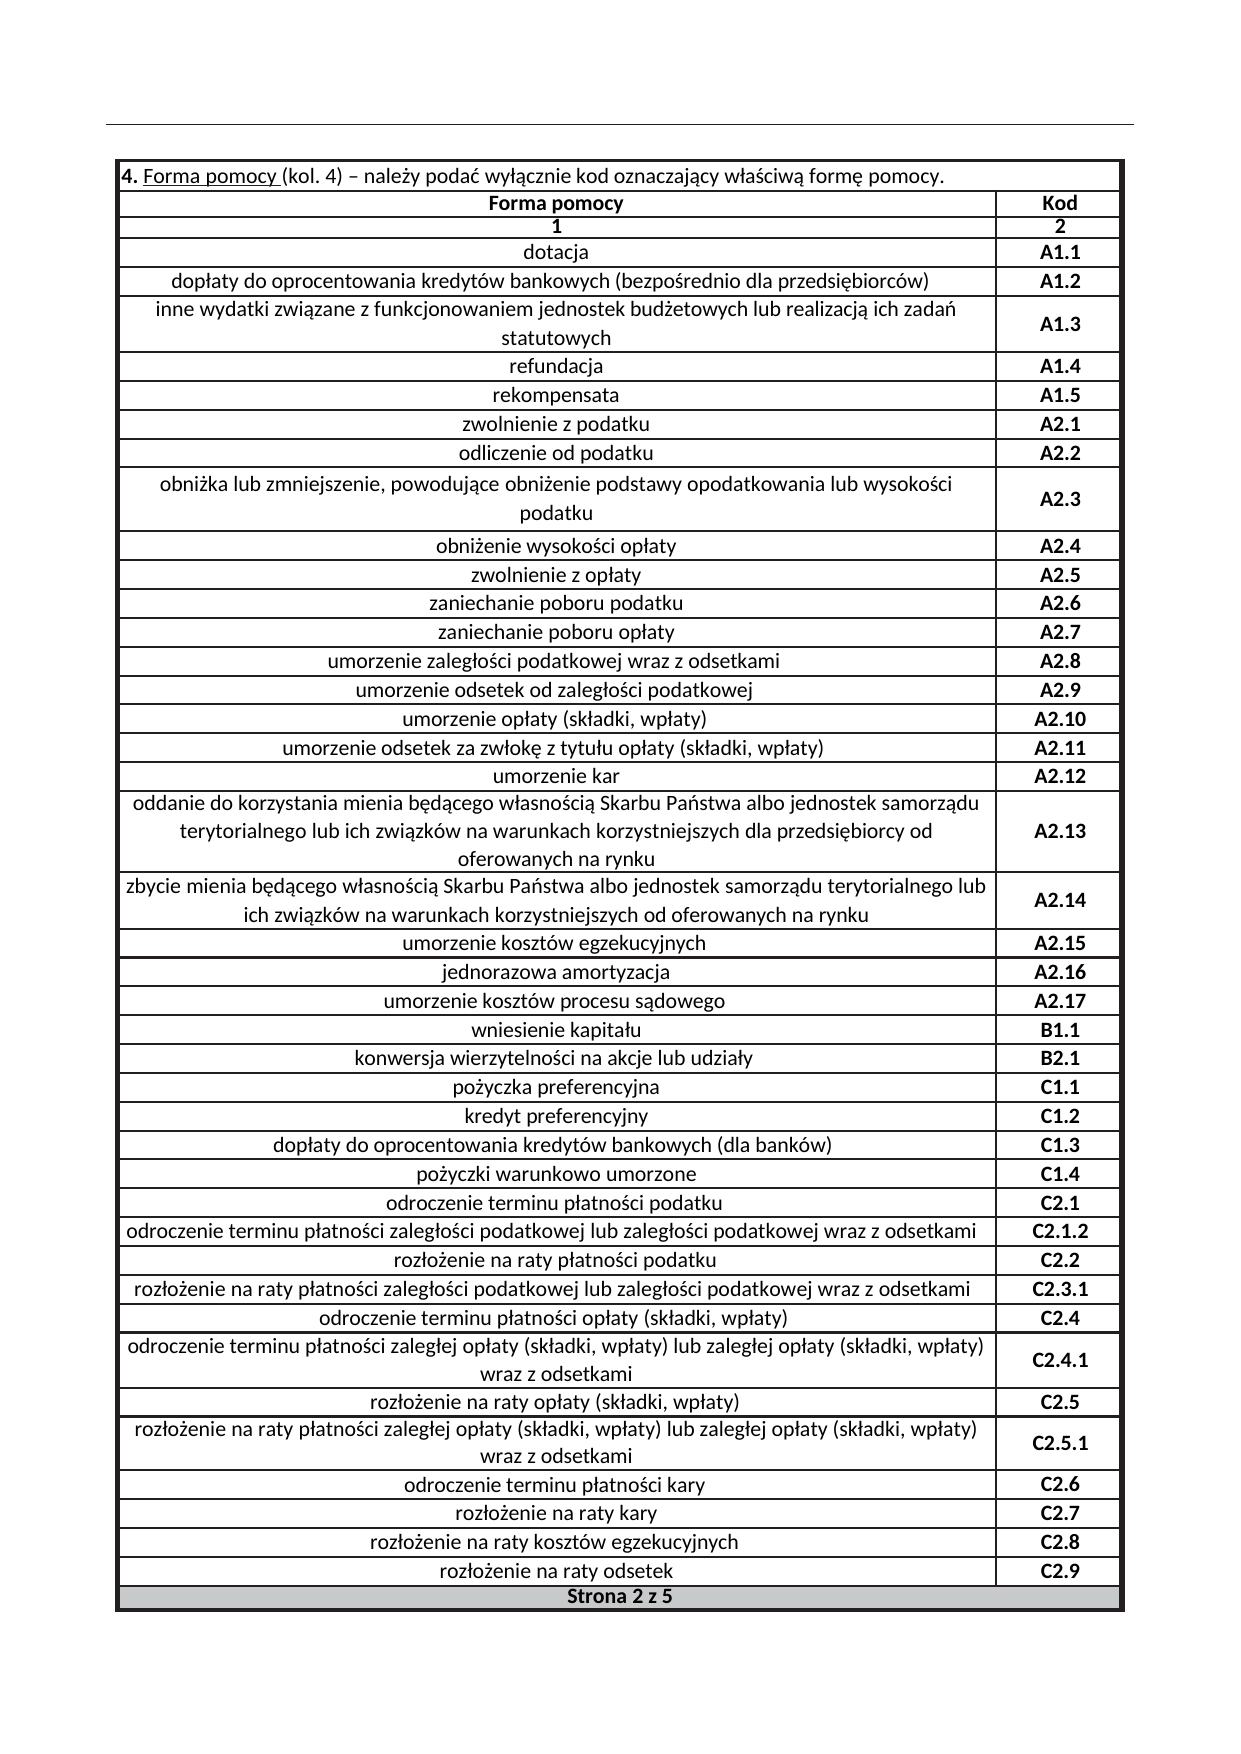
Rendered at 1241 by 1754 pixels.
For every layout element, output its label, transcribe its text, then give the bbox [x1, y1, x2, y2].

table_cell C2.4.1 [997, 1334, 1119, 1387]
table_cell C2.8 [997, 1529, 1119, 1556]
table_cell C2.2 [997, 1247, 1119, 1274]
table_cell A2.1 [997, 411, 1119, 437]
table_cell wniesienie kapitału [120, 1016, 995, 1043]
table_cell dopłaty do oprocentowania kredytów bankowych (dla banków) [120, 1132, 995, 1158]
table_cell dotacja [120, 239, 995, 266]
table_cell umorzenie kosztów procesu sądowego [120, 987, 995, 1014]
table_cell zwolnienie z podatku [120, 411, 995, 437]
table_cell umorzenie kar [120, 763, 995, 790]
table_cell zaniechanie poboru podatku [120, 590, 995, 617]
table_cell C2.6 [997, 1471, 1119, 1498]
table_cell 2 [997, 218, 1119, 237]
table_cell jednorazowa amortyzacja [120, 959, 995, 985]
table_cell odroczenie terminu płatności kary [120, 1471, 995, 1498]
table_cell B1.1 [997, 1016, 1119, 1043]
table_cell A2.7 [997, 619, 1119, 646]
table_cell odliczenie od podatku [120, 440, 995, 466]
table_cell C1.3 [997, 1132, 1119, 1158]
table_cell C2.3.1 [997, 1276, 1119, 1303]
table_cell umorzenie odsetek od zaległości podatkowej [120, 677, 995, 703]
table_cell C2.5.1 [997, 1418, 1119, 1469]
table_cell zbycie mienia będącego własnością Skarbu Państwa albo jednostek samorządu terytorialnego lub ich związków na warunkach korzystniejszych od oferowanych na rynku [120, 873, 995, 927]
table_cell A2.14 [997, 873, 1119, 927]
table_cell A2.8 [997, 648, 1119, 674]
table_cell A2.2 [997, 440, 1119, 466]
table_cell rozłożenie na raty odsetek [120, 1558, 995, 1584]
table_header 4. Forma pomocy (kol. 4) – należy podać wyłącznie kod oznaczający właściwą formę pomocy. [120, 162, 1119, 189]
table_cell dopłaty do oprocentowania kredytów bankowych (bezpośrednio dla przedsiębiorców) [120, 268, 995, 294]
table_cell C1.4 [997, 1160, 1119, 1187]
table_cell umorzenie odsetek za zwłokę z tytułu opłaty (składki, wpłaty) [120, 734, 995, 761]
table_cell A2.12 [997, 763, 1119, 790]
table_cell A2.4 [997, 532, 1119, 559]
table_cell odroczenie terminu płatności zaległej opłaty (składki, wpłaty) lub zaległej opłaty (składki, wpłaty) wraz z odsetkami [120, 1334, 995, 1387]
table_cell pożyczki warunkowo umorzone [120, 1160, 995, 1187]
table_cell oddanie do korzystania mienia będącego własnością Skarbu Państwa albo jednostek samorządu terytorialnego lub ich związków na warunkach korzystniejszych dla przedsiębiorcy od oferowanych na rynku [120, 792, 995, 871]
table_cell C1.1 [997, 1074, 1119, 1101]
table_cell inne wydatki związane z funkcjonowaniem jednostek budżetowych lub realizacją ich zadań statutowych [120, 297, 995, 351]
table_cell A2.3 [997, 468, 1119, 530]
table_cell zwolnienie z opłaty [120, 561, 995, 588]
table_cell A1.4 [997, 353, 1119, 380]
table_cell odroczenie terminu płatności opłaty (składki, wpłaty) [120, 1305, 995, 1331]
table_cell umorzenie kosztów egzekucyjnych [120, 930, 995, 956]
table_cell A2.13 [997, 792, 1119, 871]
table_cell obniżenie wysokości opłaty [120, 532, 995, 559]
table_cell umorzenie opłaty (składki, wpłaty) [120, 705, 995, 732]
table_cell konwersja wierzytelności na akcje lub udziały [120, 1045, 995, 1072]
table_cell A1.2 [997, 268, 1119, 294]
table_cell refundacja [120, 353, 995, 380]
table_cell C2.7 [997, 1500, 1119, 1527]
table_cell odroczenie terminu płatności podatku [120, 1189, 995, 1216]
table_cell A2.5 [997, 561, 1119, 588]
table_cell C2.5 [997, 1389, 1119, 1415]
table_cell A2.11 [997, 734, 1119, 761]
table_cell rozłożenie na raty opłaty (składki, wpłaty) [120, 1389, 995, 1415]
table_cell rozłożenie na raty kary [120, 1500, 995, 1527]
table_cell B2.1 [997, 1045, 1119, 1072]
table_cell A1.1 [997, 239, 1119, 266]
table_cell C2.1.2 [997, 1218, 1119, 1245]
table_cell A1.3 [997, 297, 1119, 351]
table_cell odroczenie terminu płatności zaległości podatkowej lub zaległości podatkowej wraz z odsetkami [120, 1218, 995, 1245]
table_cell pożyczka preferencyjna [120, 1074, 995, 1101]
table_cell A2.6 [997, 590, 1119, 617]
table_cell kredyt preferencyjny [120, 1103, 995, 1129]
table_cell rekompensata [120, 382, 995, 408]
table_cell A2.9 [997, 677, 1119, 703]
table_cell umorzenie zaległości podatkowej wraz z odsetkami [120, 648, 995, 674]
table_cell Kod [997, 192, 1119, 216]
table_cell A2.16 [997, 959, 1119, 985]
table_cell rozłożenie na raty kosztów egzekucyjnych [120, 1529, 995, 1556]
table_cell Forma pomocy [120, 192, 995, 216]
table_cell A1.5 [997, 382, 1119, 408]
table_cell C2.1 [997, 1189, 1119, 1216]
table_cell 1 [120, 218, 995, 237]
table_cell C2.4 [997, 1305, 1119, 1331]
table_cell rozłożenie na raty płatności zaległości podatkowej lub zaległości podatkowej wraz z odsetkami [120, 1276, 995, 1303]
table_cell A2.15 [997, 930, 1119, 956]
table_cell A2.17 [997, 987, 1119, 1014]
table_cell zaniechanie poboru opłaty [120, 619, 995, 646]
table_cell A2.10 [997, 705, 1119, 732]
table_cell rozłożenie na raty płatności zaległej opłaty (składki, wpłaty) lub zaległej opłaty (składki, wpłaty) wraz z odsetkami [120, 1418, 995, 1469]
table_cell Strona 2 z 5 [120, 1587, 1119, 1608]
table_cell obniżka lub zmniejszenie, powodujące obniżenie podstawy opodatkowania lub wysokości podatku [120, 468, 995, 530]
table_cell C2.9 [997, 1558, 1119, 1584]
table_cell rozłożenie na raty płatności podatku [120, 1247, 995, 1274]
table_cell C1.2 [997, 1103, 1119, 1129]
